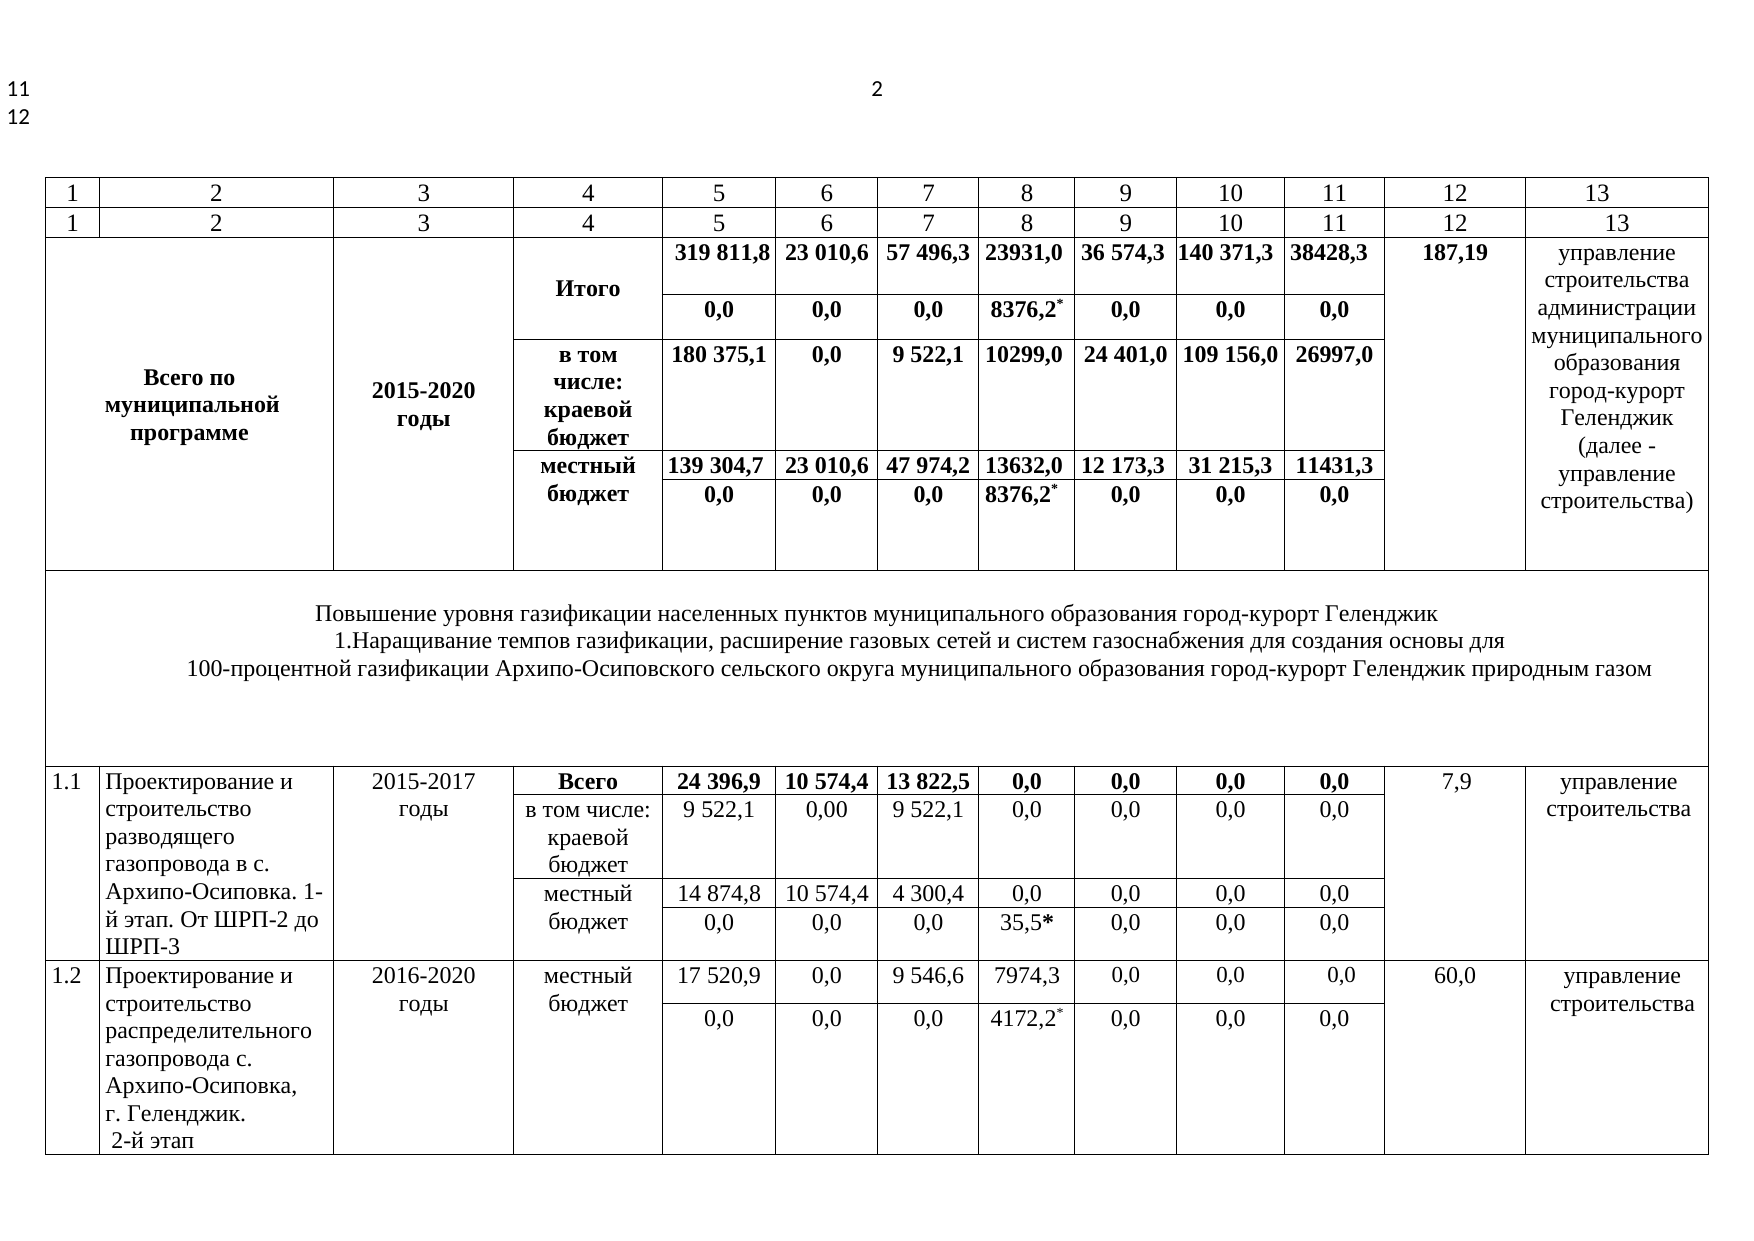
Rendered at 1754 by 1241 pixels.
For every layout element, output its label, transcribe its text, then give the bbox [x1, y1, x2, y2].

table_cell 10 [1177, 208, 1284, 237]
table_cell 9 [1075, 208, 1176, 237]
table_cell 12 [1385, 208, 1525, 237]
table_cell 9 546,6 [878, 961, 978, 1003]
table_cell 4 [514, 178, 662, 207]
table_cell 7974,3 [979, 961, 1074, 1003]
table_cell 8376,2* [979, 480, 1074, 570]
table_cell 4172,2* [979, 1004, 1074, 1154]
table_cell 0,0 [1285, 795, 1384, 878]
table_cell 0,0 [1075, 767, 1176, 794]
table_cell 0,0 [776, 480, 877, 570]
table_cell 60,0 [1385, 961, 1525, 1154]
table_cell 0,0 [1075, 879, 1176, 907]
table_cell 0,0 [776, 908, 877, 960]
table_cell 0,0 [663, 908, 775, 960]
table_cell 0,0 [878, 908, 978, 960]
table_cell 35,5* [979, 908, 1074, 960]
table_cell 0,0 [1075, 795, 1176, 878]
table_cell 0,0 [776, 295, 877, 339]
table_cell 9 522,1 [663, 795, 775, 878]
table_cell 14 874,8 [663, 879, 775, 907]
table_cell 1 [46, 208, 99, 237]
table_cell местный бюджет [514, 451, 662, 570]
table_cell 26997,0 [1285, 340, 1384, 450]
table_cell 0,0 [1285, 961, 1384, 1003]
table_cell 9 522,1 [878, 340, 978, 450]
table_cell 11 [1285, 178, 1384, 207]
table_cell Проектирование и строительство разводящего газопровода в с. Архипо-Осиповка. 1-й этап. От ШРП-2 до ШРП-3 [100, 767, 333, 960]
table_cell 319 811,8 [663, 238, 775, 294]
table_cell 0,0 [1075, 908, 1176, 960]
table_cell 0,0 [878, 1004, 978, 1154]
table_cell 13 [1526, 208, 1708, 237]
table_cell 5 [663, 178, 775, 207]
table_cell 2 [100, 178, 333, 207]
table_cell 0,0 [878, 295, 978, 339]
table_cell в том числе: краевой бюджет [514, 340, 662, 450]
table_cell 140 371,3 [1177, 238, 1284, 294]
table_cell 7,9 [1385, 767, 1525, 960]
table_cell Всего [514, 767, 662, 794]
table_cell Проектирование и строительство распределительного газопровода с. Архипо-Осиповка, г. Геленджик. 2-й этап [100, 961, 333, 1154]
table_cell 57 496,3 [878, 238, 978, 294]
table_cell 0,0 [1075, 961, 1176, 1003]
table_cell 4 [514, 208, 662, 237]
table_cell 47 974,2 [878, 451, 978, 479]
table_cell 17 520,9 [663, 961, 775, 1003]
table_cell 7 [878, 208, 978, 237]
table_cell 4 300,4 [878, 879, 978, 907]
table_cell 0,0 [1285, 295, 1384, 339]
table_cell 10 574,4 [776, 879, 877, 907]
table_cell управление строительства [1526, 767, 1708, 960]
table_cell 0,0 [1075, 480, 1176, 570]
table_cell 8 [979, 208, 1074, 237]
table_cell 0,0 [1285, 879, 1384, 907]
table_cell 187,19 [1385, 238, 1525, 570]
table_cell 0,0 [1075, 1004, 1176, 1154]
table_cell 0,0 [1177, 961, 1284, 1003]
table_cell 23 010,6 [776, 451, 877, 479]
table_cell 12 [1385, 178, 1525, 207]
table_cell 0,0 [1177, 1004, 1284, 1154]
table_cell 13 822,5 [878, 767, 978, 794]
table_cell 0,0 [776, 340, 877, 450]
table_cell управление строительства администрации муниципального образования город-курорт Геленджик (далее - управление строительства) [1526, 238, 1708, 570]
table_cell 0,0 [979, 879, 1074, 907]
table_cell 9 [1075, 178, 1176, 207]
table_cell 180 375,1 [663, 340, 775, 450]
table_cell 8 [979, 178, 1074, 207]
table_cell 0,0 [1285, 767, 1384, 794]
table_cell 0,00 [776, 795, 877, 878]
table_cell 0,0 [1177, 295, 1284, 339]
table_cell 2015-2020 годы [334, 238, 513, 570]
table_cell 0,0 [1075, 295, 1176, 339]
table_cell 5 [663, 208, 775, 237]
table_cell 0,0 [1285, 908, 1384, 960]
table_cell управление строительства [1526, 961, 1708, 1154]
table_cell 11431,3 [1285, 451, 1384, 479]
table_cell 0,0 [1177, 879, 1284, 907]
table_cell 139 304,7 [663, 451, 775, 479]
table_cell Всего по муниципальной программе [46, 238, 333, 570]
table_cell 10 [1177, 178, 1284, 207]
table_cell 0,0 [1177, 767, 1284, 794]
table_cell 12 173,3 [1075, 451, 1176, 479]
table_cell 3 [334, 178, 513, 207]
table_cell 0,0 [1285, 1004, 1384, 1154]
table_cell 2016-2020 годы [334, 961, 513, 1154]
table_cell 0,0 [979, 767, 1074, 794]
table_cell 23931,0 [979, 238, 1074, 294]
table_cell 9 522,1 [878, 795, 978, 878]
table_cell 2015-2017 годы [334, 767, 513, 960]
table_cell 13 [1526, 178, 1708, 207]
table_cell 8376,2* [979, 295, 1074, 339]
table_cell 24 396,9 [663, 767, 775, 794]
table_cell 0,0 [1285, 480, 1384, 570]
table_cell 1 [46, 178, 99, 207]
table_cell 24 401,0 [1075, 340, 1176, 450]
table_cell 0,0 [663, 480, 775, 570]
table_cell 3 [334, 208, 513, 237]
table_cell 38428,3 [1285, 238, 1384, 294]
table_cell 10299,0 [979, 340, 1074, 450]
table_cell 0,0 [1177, 795, 1284, 878]
table_cell местный бюджет [514, 879, 662, 960]
table_cell Повышение уровня газификации населенных пунктов муниципального образования город-курорт Геленджик 1.Наращивание темпов газификации, расширение газовых сетей и систем газоснабжения для создания основы для 100-процентной газификации Архипо-Осиповского сельского округа муниципального образования город-курорт Геленджик природным газом [46, 571, 1708, 766]
table_cell 1.1 [46, 767, 99, 960]
table_cell 11 [1285, 208, 1384, 237]
table_cell 13632,0 [979, 451, 1074, 479]
table_cell 7 [878, 178, 978, 207]
table_cell 0,0 [663, 1004, 775, 1154]
table_cell 0,0 [1177, 480, 1284, 570]
table_cell 0,0 [1177, 908, 1284, 960]
table_cell 0,0 [776, 1004, 877, 1154]
table_cell 6 [776, 178, 877, 207]
table_cell в том числе: краевой бюджет [514, 795, 662, 878]
table_cell местный бюджет [514, 961, 662, 1154]
table_cell 10 574,4 [776, 767, 877, 794]
table_cell Итого [514, 238, 662, 339]
table_cell 1.2 [46, 961, 99, 1154]
table_cell 0,0 [878, 480, 978, 570]
table_cell 31 215,3 [1177, 451, 1284, 479]
table_cell 23 010,6 [776, 238, 877, 294]
table_cell 2 [100, 208, 333, 237]
table_cell 0,0 [663, 295, 775, 339]
table_cell 36 574,3 [1075, 238, 1176, 294]
table_cell 0,0 [776, 961, 877, 1003]
table_cell 6 [776, 208, 877, 237]
table_cell 0,0 [979, 795, 1074, 878]
table_cell 109 156,0 [1177, 340, 1284, 450]
